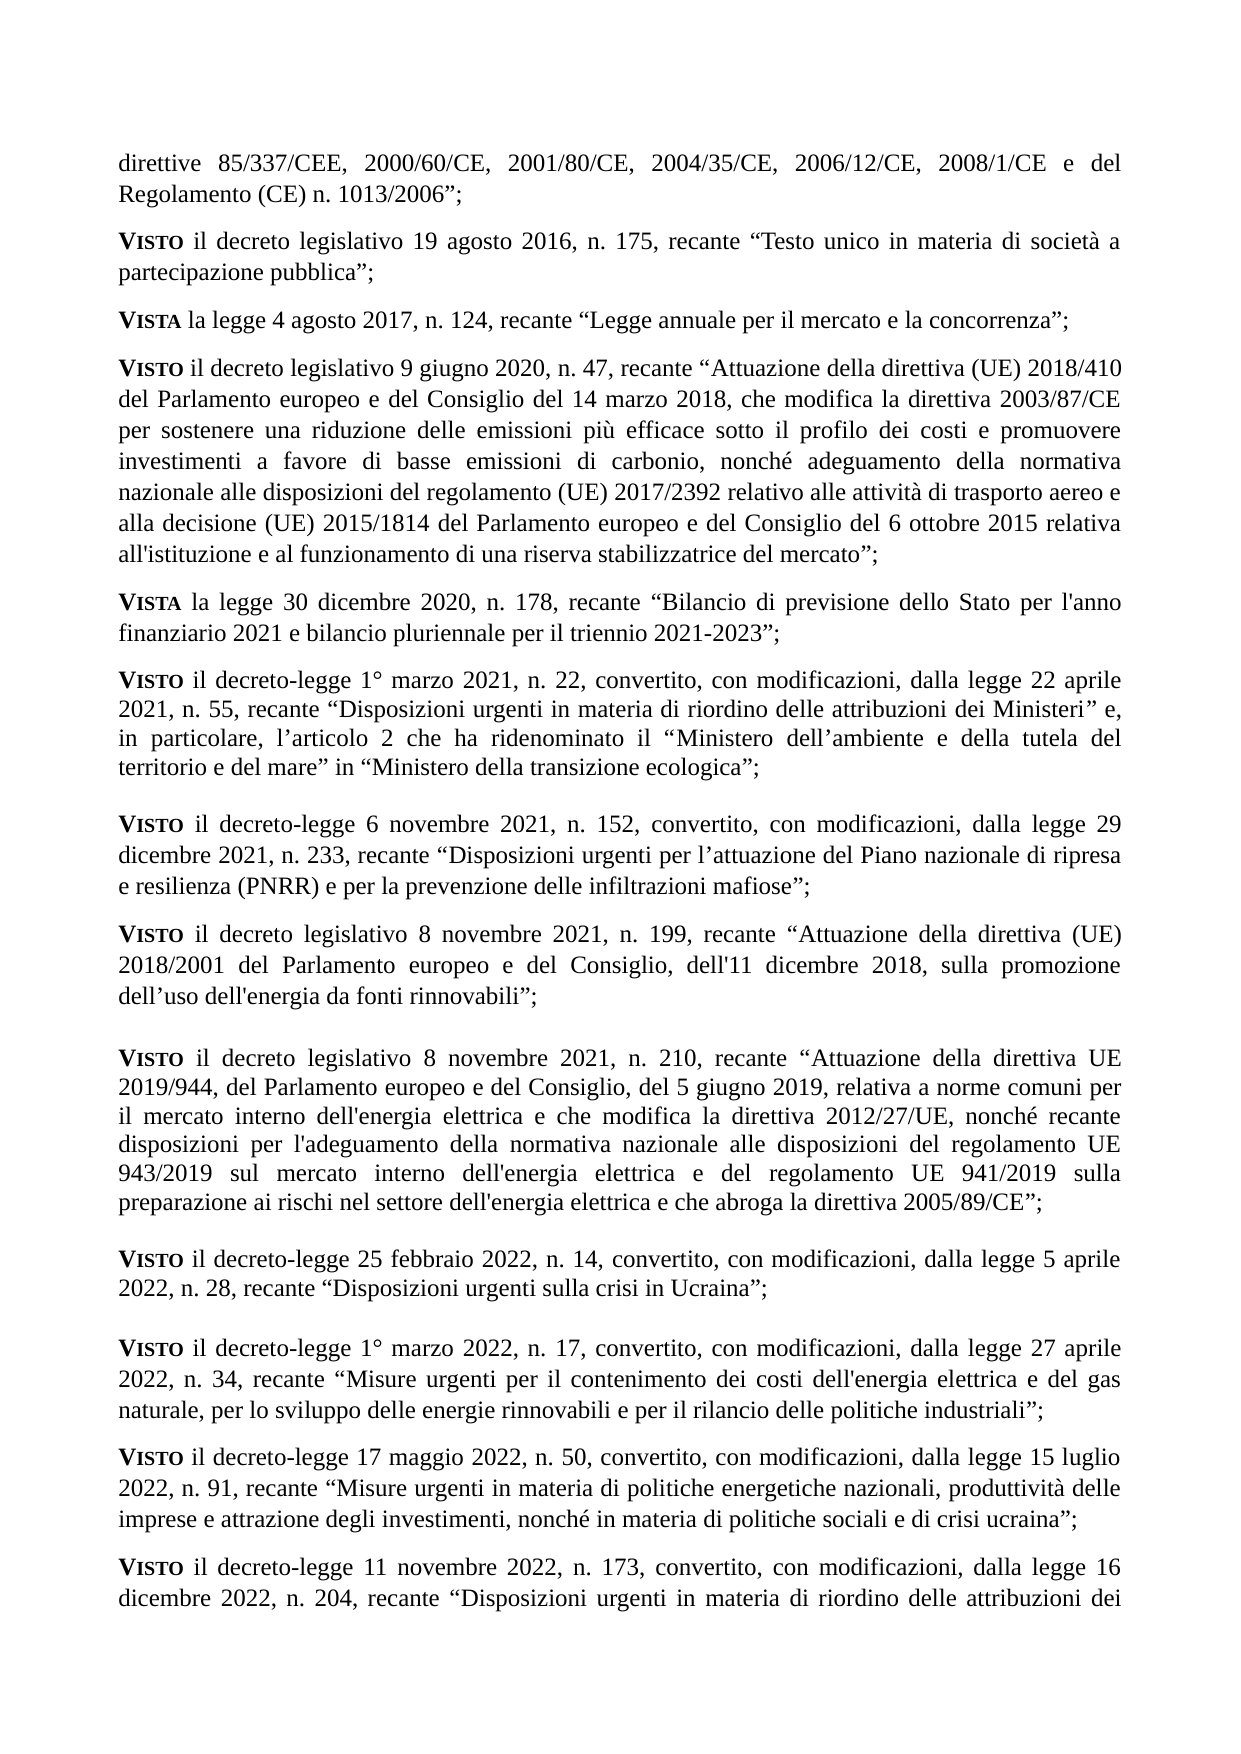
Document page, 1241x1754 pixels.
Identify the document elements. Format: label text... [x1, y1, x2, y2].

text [118, 1552, 1122, 1612]
text Visto il decreto-legge 6 novembre 2021, n. 152, convertito, con modificazioni, dalla legge 29 dicembre 2021, n. 233, recante “Disposizioni urgenti per l’attuazione del Piano nazionale di ripresa e resilienza (PNRR) e per la prevenzione delle infiltrazioni mafiose”; [118, 809, 1122, 900]
text Visto il decreto legislativo 8 novembre 2021, n. 199, recante “Attuazione della direttiva (UE) 2018/2001 del Parlamento europeo e del Consiglio, dell'11 dicembre 2018, sulla promozione dell’uso dell'energia da fonti rinnovabili”; [118, 919, 1122, 1010]
text Vista la legge 4 agosto 2017, n. 124, recante “Legge annuale per il mercato e la concorrenza”; [118, 305, 1122, 334]
text Visto il decreto legislativo 19 agosto 2016, n. 175, recante “Testo unico in materia di società a partecipazione pubblica”; [118, 226, 1122, 286]
text Visto il decreto-legge 1° marzo 2021, n. 22, convertito, con modificazioni, dalla legge 22 aprile 2021, n. 55, recante “Disposizioni urgenti in materia di riordino delle attribuzioni dei Ministeri” e, in particolare, l’articolo 2 che ha ridenominato il “Ministero dell’ambiente e della tutela del territorio e del mare” in “Ministero della transizione ecologica”; [118, 666, 1122, 781]
text Visto il decreto-legge 25 febbraio 2022, n. 14, convertito, con modificazioni, dalla legge 5 aprile 2022, n. 28, recante “Disposizioni urgenti sulla crisi in Ucraina”; [118, 1244, 1122, 1302]
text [118, 148, 1122, 207]
text Visto il decreto legislativo 9 giugno 2020, n. 47, recante “Attuazione della direttiva (UE) 2018/410 del Parlamento europeo e del Consiglio del 14 marzo 2018, che modifica la direttiva 2003/87/CE per sostenere una riduzione delle emissioni più efficace sotto il profilo dei costi e promuovere investimenti a favore di basse emissioni di carbonio, nonché adeguamento della normativa nazionale alle disposizioni del regolamento (UE) 2017/2392 relativo alle attività di trasporto aereo e alla decisione (UE) 2015/1814 del Parlamento europeo e del Consiglio del 6 ottobre 2015 relativa all'istituzione e al funzionamento di una riserva stabilizzatrice del mercato”; [118, 353, 1122, 568]
text Visto il decreto legislativo 8 novembre 2021, n. 210, recante “Attuazione della direttiva UE 2019/944, del Parlamento europeo e del Consiglio, del 5 giugno 2019, relativa a norme comuni per il mercato interno dell'energia elettrica e che modifica la direttiva 2012/27/UE, nonché recante disposizioni per l'adeguamento della normativa nazionale alle disposizioni del regolamento UE 943/2019 sul mercato interno dell'energia elettrica e del regolamento UE 941/2019 sulla preparazione ai rischi nel settore dell'energia elettrica e che abroga la direttiva 2005/89/CE”; [118, 1043, 1122, 1216]
text Visto il decreto-legge 1° marzo 2022, n. 17, convertito, con modificazioni, dalla legge 27 aprile 2022, n. 34, recante “Misure urgenti per il contenimento dei costi dell'energia elettrica e del gas naturale, per lo sviluppo delle energie rinnovabili e per il rilancio delle politiche industriali”; [118, 1333, 1122, 1423]
text Vista la legge 30 dicembre 2020, n. 178, recante “Bilancio di previsione dello Stato per l'anno finanziario 2021 e bilancio pluriennale per il triennio 2021-2023”; [118, 587, 1122, 647]
text Visto il decreto-legge 17 maggio 2022, n. 50, convertito, con modificazioni, dalla legge 15 luglio 2022, n. 91, recante “Misure urgenti in materia di politiche energetiche nazionali, produttività delle imprese e attrazione degli investimenti, nonché in materia di politiche sociali e di crisi ucraina”; [118, 1442, 1122, 1533]
